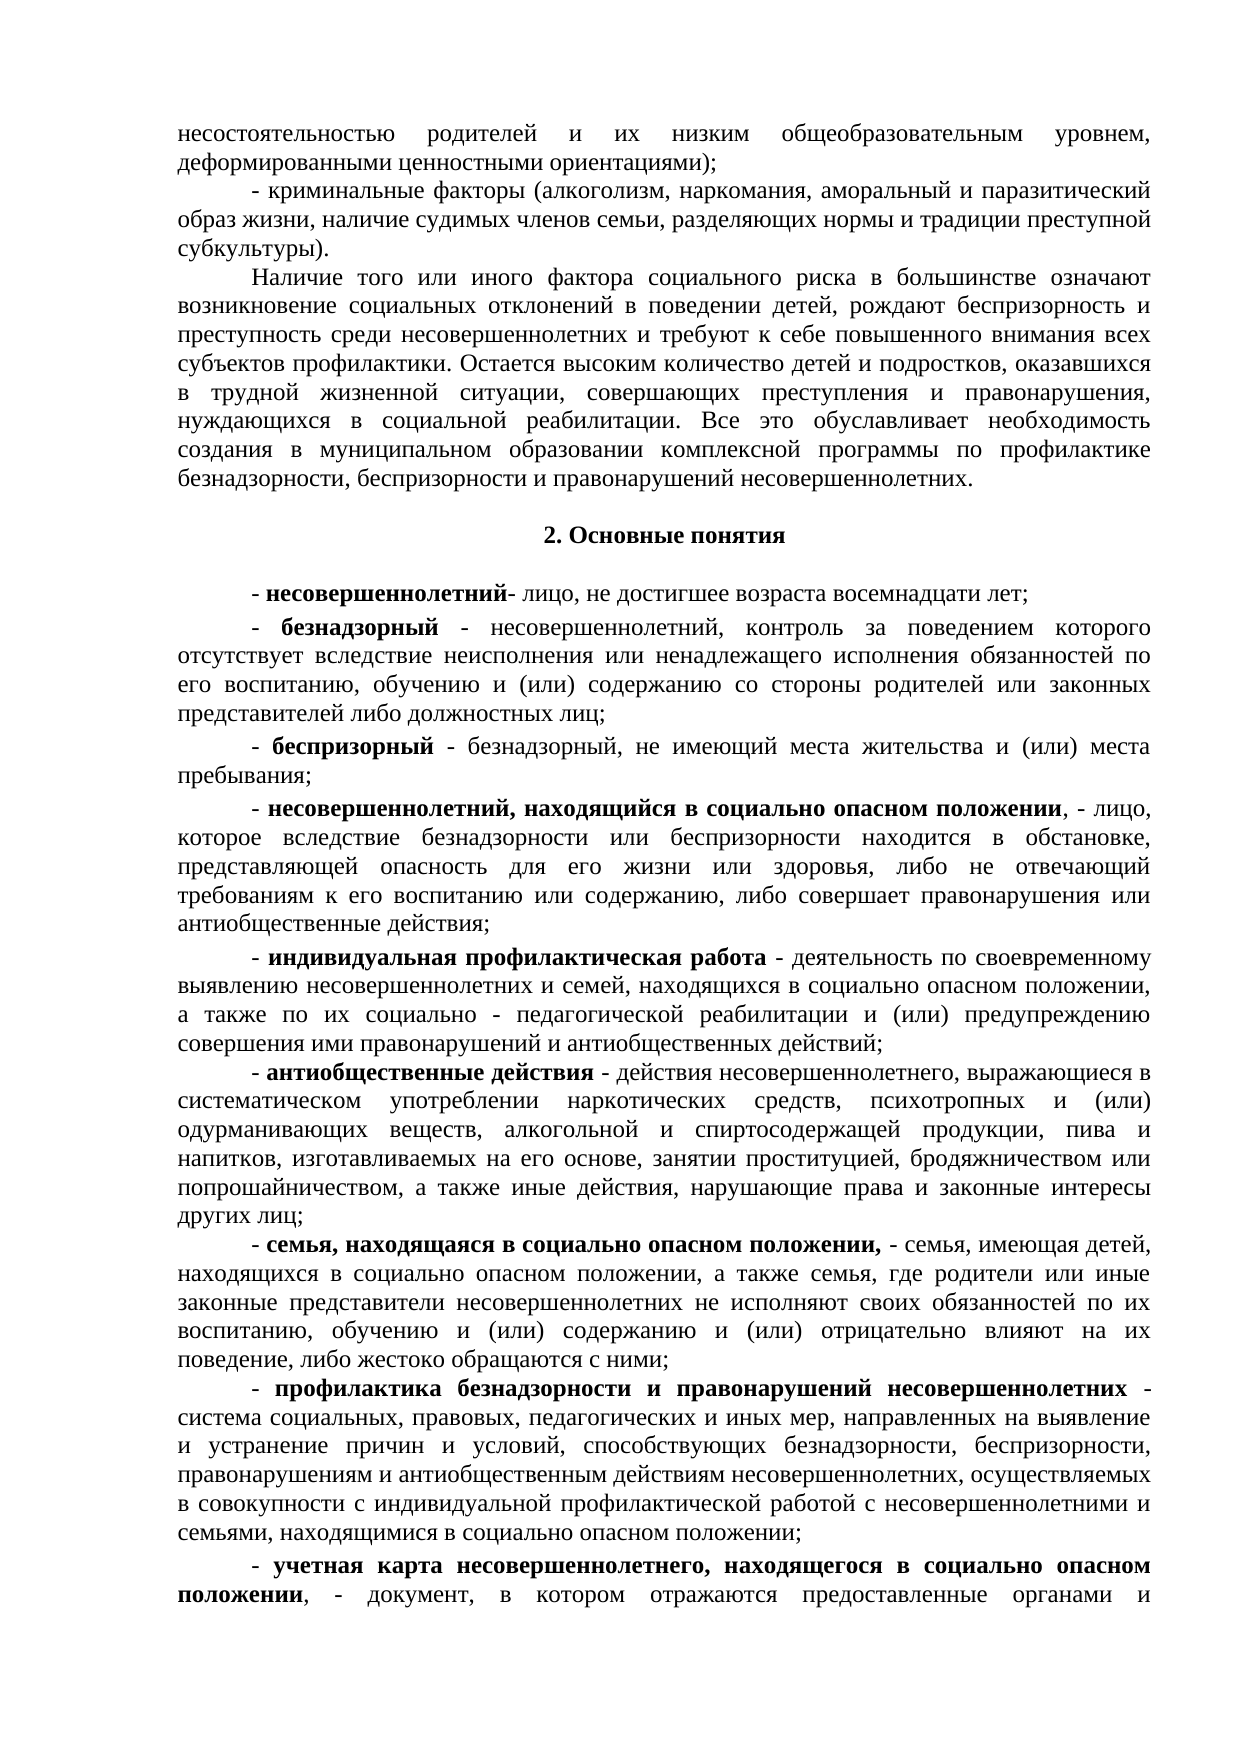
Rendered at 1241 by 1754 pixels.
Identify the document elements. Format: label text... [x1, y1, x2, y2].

text - безнадзорный - несовершеннолетний, контроль за поведением которого отсутствует вследствие неисполнения или ненадлежащего исполнения обязанностей по его воспитанию, обучению и (или) содержанию со стороны родителей или законных представителей либо должностных лиц; [177, 612, 1152, 727]
text - криминальные факторы (алкоголизм, наркомания, аморальный и паразитический образ жизни, наличие судимых членов семьи, разделяющих нормы и традиции преступной субкультуры). [177, 176, 1152, 262]
text - антиобщественные действия - действия несовершеннолетнего, выражающиеся в систематическом употреблении наркотических средств, психотропных и (или) одурманивающих веществ, алкогольной и спиртосодержащей продукции, пива и напитков, изготавливаемых на его основе, занятии проституцией, бродяжничеством или попрошайничеством, а также иные действия, нарушающие права и законные интересы других лиц; [177, 1057, 1152, 1229]
text - несовершеннолетний, находящийся в социально опасном положении, - лицо, которое вследствие безнадзорности или беспризорности находится в обстановке, представляющей опасность для его жизни или здоровья, либо не отвечающий требованиям к его воспитанию или содержанию, либо совершает правонарушения или антиобщественные действия; [177, 793, 1152, 937]
text 2. Основные понятия [177, 521, 1152, 549]
text - беспризорный - безнадзорный, не имеющий места жительства и (или) места пребывания; [177, 731, 1152, 789]
text Наличие того или иного фактора социального риска в большинстве означают возникновение социальных отклонений в поведении детей, рождают беспризорность и преступность среди несовершеннолетних и требуют к себе повышенного внимания всех субъектов профилактики. Остается высоким количество детей и подростков, оказавшихся в трудной жизненной ситуации, совершающих преступления и правонарушения, нуждающихся в социальной реабилитации. Все это обуславливает необходимость создания в муниципальном образовании комплексной программы по профилактике безнадзорности, беспризорности и правонарушений несовершеннолетних. [177, 262, 1152, 492]
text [177, 1550, 1152, 1608]
text - семья, находящаяся в социально опасном положении, - семья, имеющая детей, находящихся в социально опасном положении, а также семья, где родители или иные законные представители несовершеннолетних не исполняют своих обязанностей по их воспитанию, обучению и (или) содержанию и (или) отрицательно влияют на их поведение, либо жестоко обращаются с ними; [177, 1229, 1152, 1373]
text - несовершеннолетний- лицо, не достигшее возраста восемнадцати лет; [177, 578, 1152, 607]
text - профилактика безнадзорности и правонарушений несовершеннолетних - система социальных, правовых, педагогических и иных мер, направленных на выявление и устранение причин и условий, способствующих безнадзорности, беспризорности, правонарушениям и антиобщественным действиям несовершеннолетних, осуществляемых в совокупности с индивидуальной профилактической работой с несовершеннолетними и семьями, находящимися в социально опасном положении; [177, 1373, 1152, 1546]
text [177, 118, 1152, 176]
text - индивидуальная профилактическая работа - деятельность по своевременному выявлению несовершеннолетних и семей, находящихся в социально опасном положении, а также по их социально - педагогической реабилитации и (или) предупреждению совершения ими правонарушений и антиобщественных действий; [177, 942, 1152, 1057]
